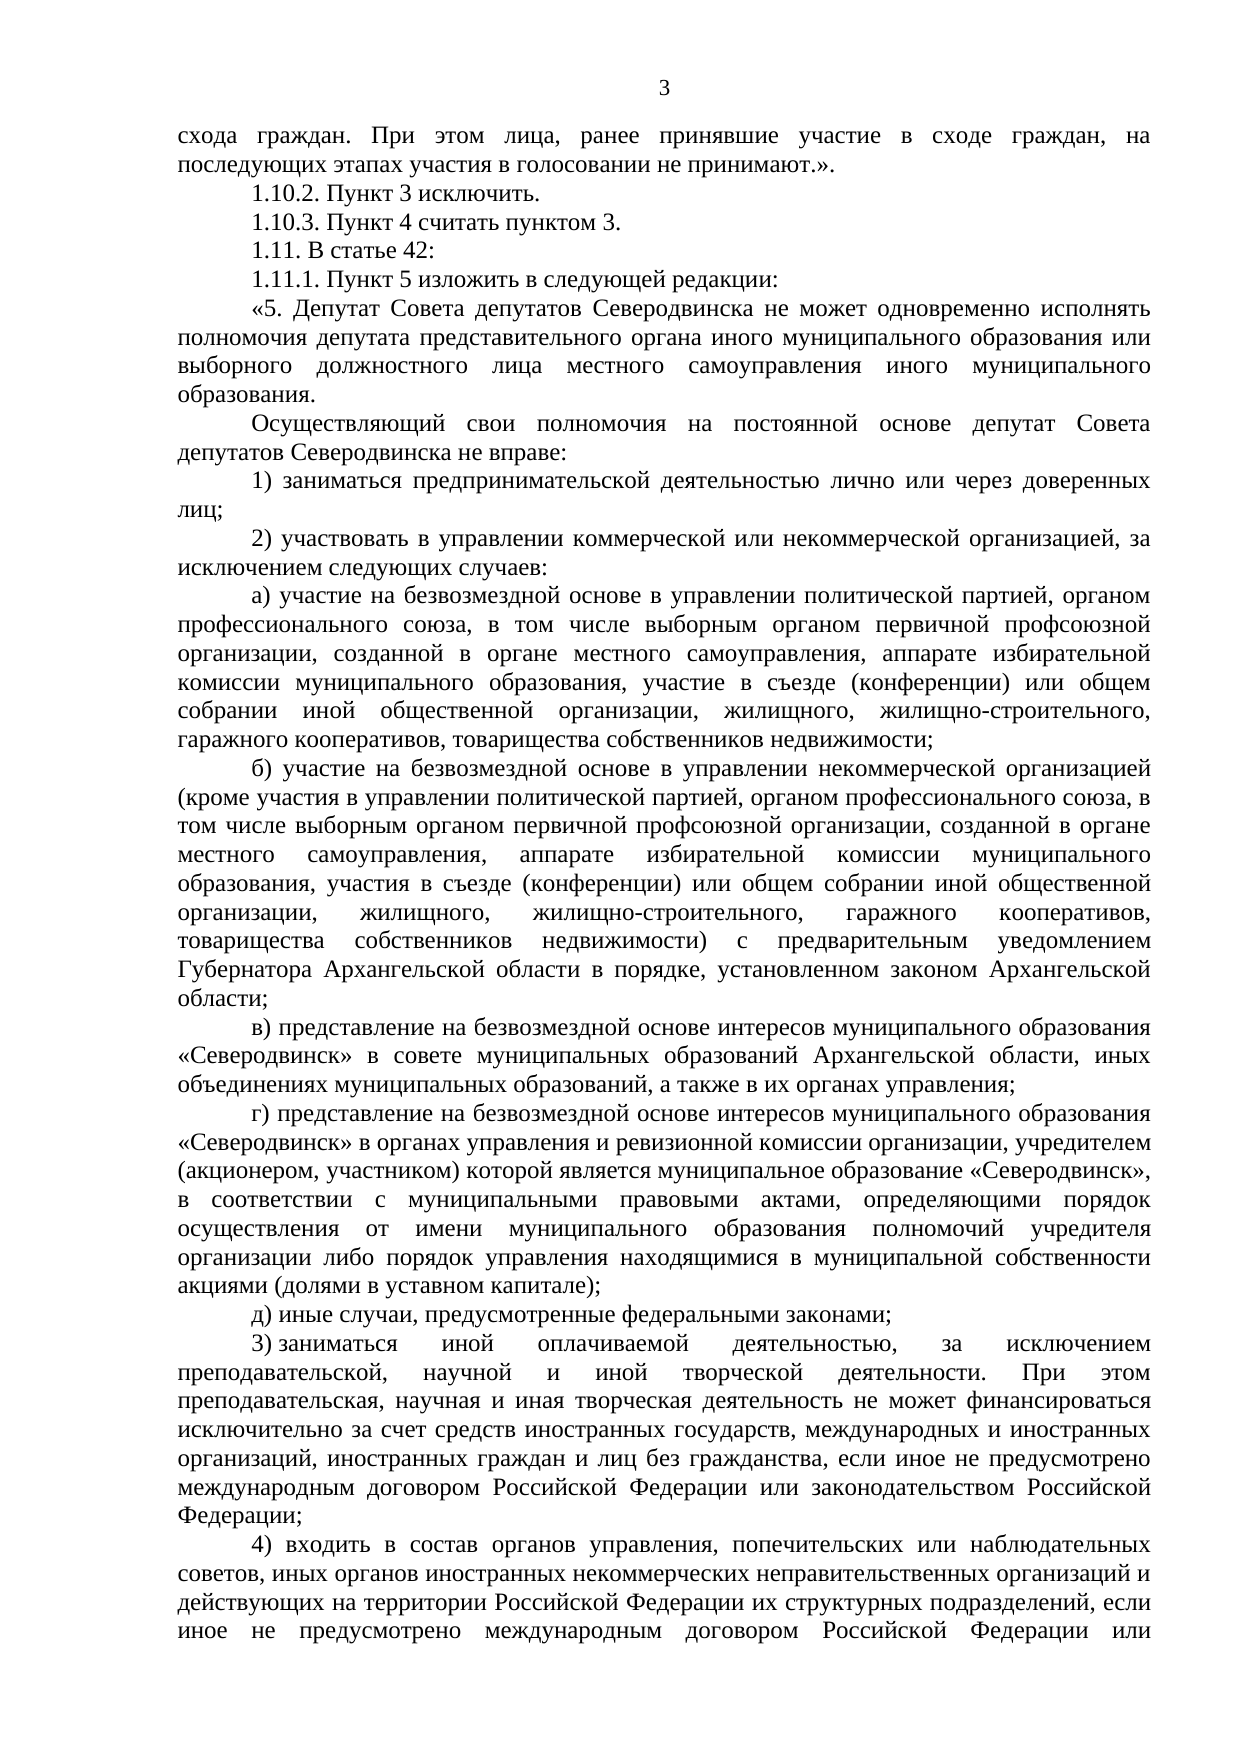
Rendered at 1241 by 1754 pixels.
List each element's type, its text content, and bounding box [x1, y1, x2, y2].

text 1.10.2. Пункт 3 исключить. [177, 178, 1152, 207]
text 1.11.1. Пункт 5 изложить в следующей редакции: [177, 264, 1152, 293]
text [177, 121, 1152, 178]
text в) представление на безвозмездной основе интересов муниципального образования «Северодвинск» в совете муниципальных образований Архангельской области, иных объединениях муниципальных образований, а также в их органах управления; [177, 1012, 1152, 1098]
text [177, 1529, 1152, 1644]
text «5. Депутат Совета депутатов Северодвинска не может одновременно исполнять полномочия депутата представительного органа иного муниципального образования или выборного должностного лица местного самоуправления иного муниципального образования. [177, 293, 1152, 408]
text 1.10.3. Пункт 4 считать пунктом 3. [177, 207, 1152, 236]
text 2) участвовать в управлении коммерческой или некоммерческой организацией, за исключением следующих случаев: [177, 523, 1152, 581]
text 1) заниматься предпринимательской деятельностью лично или через доверенных лиц; [177, 466, 1152, 523]
text б) участие на безвозмездной основе в управлении некоммерческой организацией (кроме участия в управлении политической партией, органом профессионального союза, в том числе выборным органом первичной профсоюзной организации, созданной в органе местного самоуправления, аппарате избирательной комиссии муниципального образования, участия в съезде (конференции) или общем собрании иной общественной организации, жилищного, жилищно-строительного, гаражного кооперативов, товарищества собственников недвижимости) с предварительным уведомлением Губернатора Архангельской области в порядке, установленном законом Архангельской области; [177, 753, 1152, 1012]
text д) иные случаи, предусмотренные федеральными законами; [177, 1299, 1152, 1328]
text 3) заниматься иной оплачиваемой деятельностью, за исключением преподавательской, научной и иной творческой деятельности. При этом преподавательская, научная и иная творческая деятельность не может финансироваться исключительно за счет средств иностранных государств, международных и иностранных организаций, иностранных граждан и лиц без гражданства, если иное не предусмотрено международным договором Российской Федерации или законодательством Российской Федерации; [177, 1328, 1152, 1529]
text Осуществляющий свои полномочия на постоянной основе депутат Совета депутатов Северодвинска не вправе: [177, 408, 1152, 466]
text г) представление на безвозмездной основе интересов муниципального образования «Северодвинск» в органах управления и ревизионной комиссии организации, учредителем (акционером, участником) которой является муниципальное образование «Северодвинск», в соответствии с муниципальными правовыми актами, определяющими порядок осуществления от имени муниципального образования полномочий учредителя организации либо порядок управления находящимися в муниципальной собственности акциями (долями в уставном капитале); [177, 1098, 1152, 1299]
text 1.11. В статье 42: [177, 236, 1152, 264]
text а) участие на безвозмездной основе в управлении политической партией, органом профессионального союза, в том числе выборным органом первичной профсоюзной организации, созданной в органе местного самоуправления, аппарате избирательной комиссии муниципального образования, участие в съезде (конференции) или общем собрании иной общественной организации, жилищного, жилищно-строительного, гаражного кооперативов, товарищества собственников недвижимости; [177, 581, 1152, 753]
